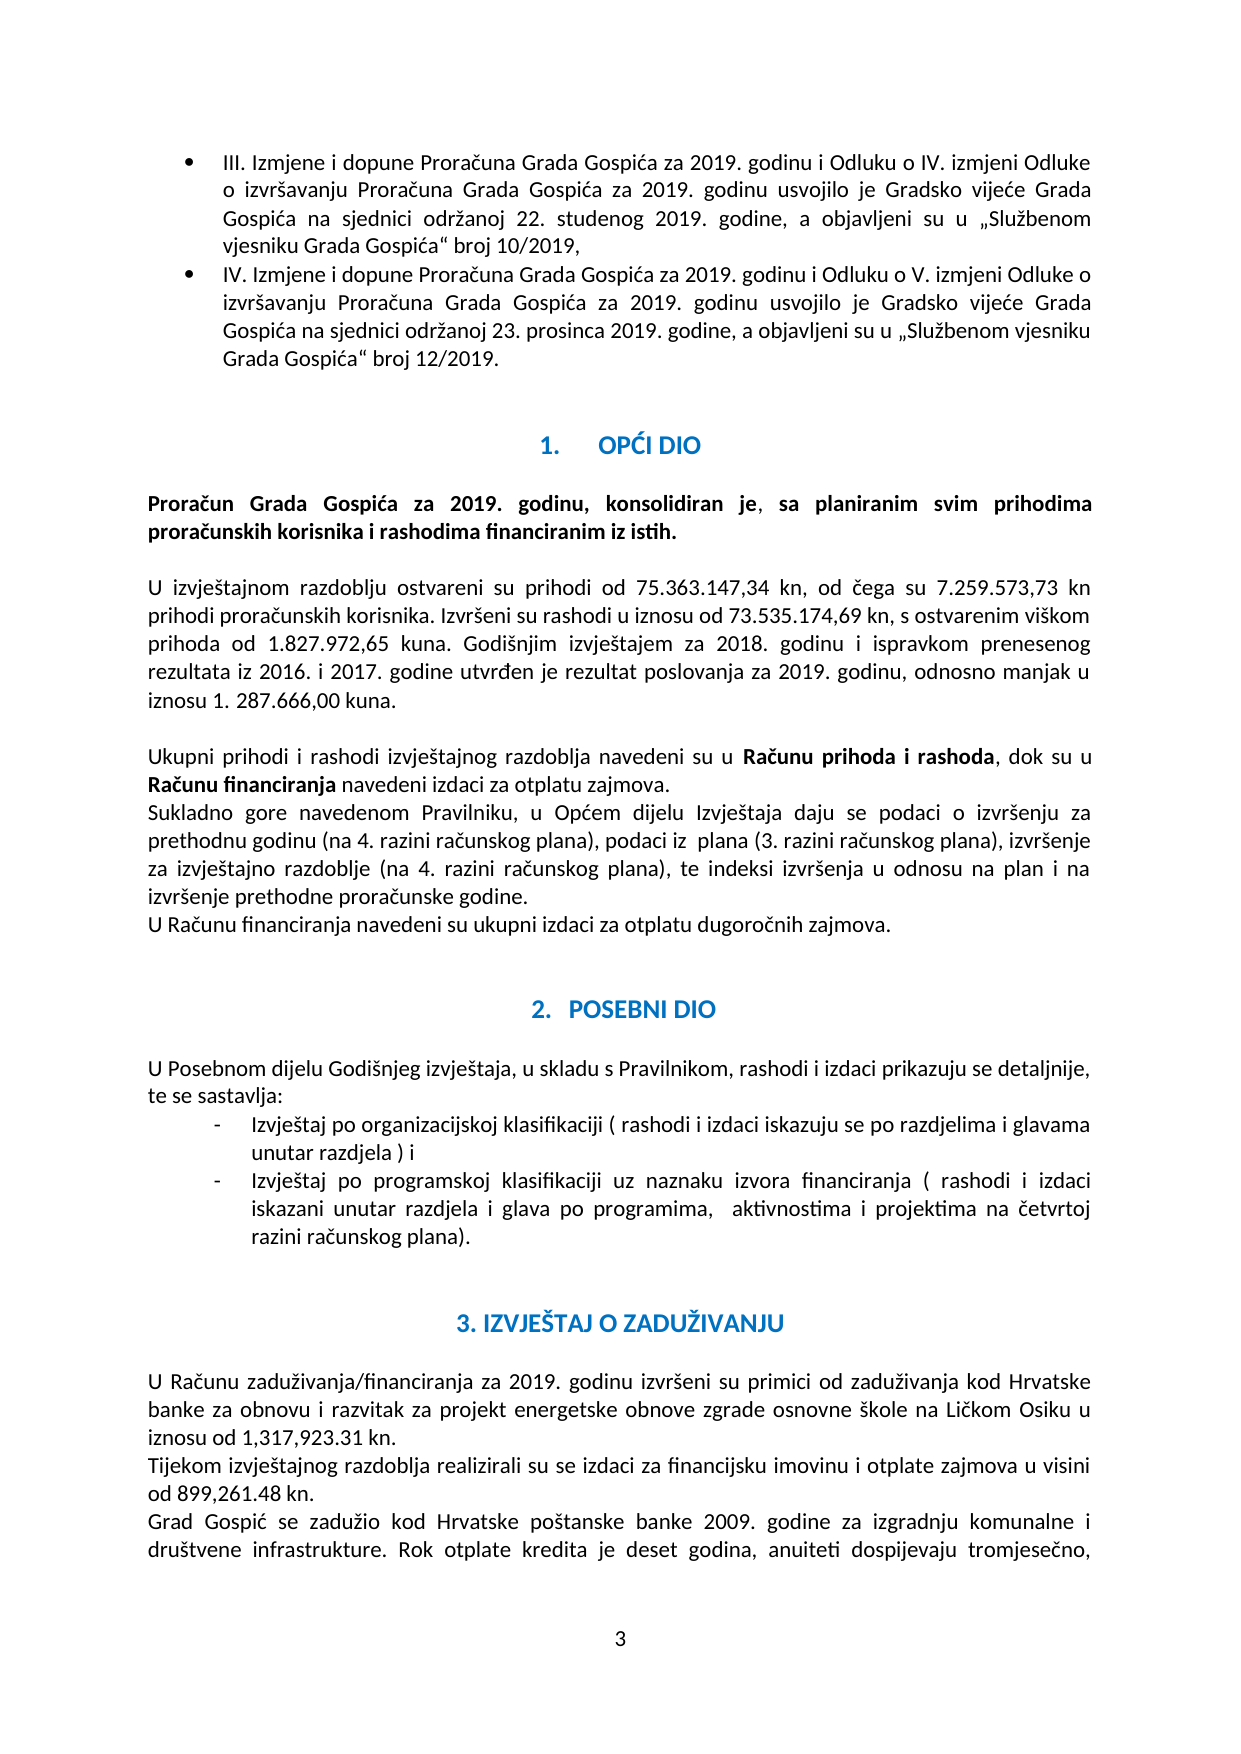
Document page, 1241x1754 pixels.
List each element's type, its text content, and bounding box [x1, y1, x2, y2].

text Tijekom izvještajnog razdoblja realizirali su se izdaci za financijsku imovinu i otplate zajmova u visini od 899,261.48 kn. [148, 1451, 1093, 1507]
list IV. Izmjene i dopune Proračuna Grada Gospića za 2019. godinu i Odluku o V. izmjeni Odluke o izvršavanju Proračuna Grada Gospića za 2019. godinu usvojilo je Gradsko vijeće Grada Gospića na sjednici održanoj 23. prosinca 2019. godine, a objavljeni su u „Službenom vjesniku Grada Gospića“ broj 12/2019. [185, 260, 1093, 372]
text Sukladno gore navedenom Pravilniku, u Općem dijelu Izvještaja daju se podaci o izvršenju za prethodnu godinu (na 4. razini računskog plana), podaci iz plana (3. razini računskog plana), izvršenje za izvještajno razdoblje (na 4. razini računskog plana), te indeksi izvršenja u odnosu na plan i na izvršenje prethodne proračunske godine. [148, 798, 1093, 910]
text 3. IZVJEŠTAJ O ZADUŽIVANJU [148, 1306, 1093, 1339]
text U Posebnom dijelu Godišnjeg izvještaja, u skladu s Pravilnikom, rashodi i izdaci prikazuju se detaljnije, te se sastavlja: [148, 1054, 1093, 1110]
list Izvještaj po organizacijskoj klasifikaciji ( rashodi i izdaci iskazuju se po razdjelima i glavama unutar razdjela ) i [213, 1110, 1093, 1166]
list OPĆI DIO [148, 428, 1093, 461]
list Izvještaj po programskoj klasifikaciji uz naznaku izvora financiranja ( rashodi i izdaci iskazani unutar razdjela i glava po programima, aktivnostima i projektima na četvrtoj razini računskog plana). [213, 1166, 1093, 1250]
text U Računu zaduživanja/financiranja za 2019. godinu izvršeni su primici od zaduživanja kod Hrvatske banke za obnovu i razvitak za projekt energetske obnove zgrade osnovne škole na Ličkom Osiku u iznosu od 1,317,923.31 kn. [148, 1367, 1093, 1451]
text Ukupni prihodi i rashodi izvještajnog razdoblja navedeni su u Računu prihoda i rashoda, dok su u Računu financiranja navedeni izdaci za otplatu zajmova. [148, 742, 1093, 798]
text U Računu financiranja navedeni su ukupni izdaci za otplatu dugoročnih zajmova. [148, 910, 1093, 938]
text U izvještajnom razdoblju ostvareni su prihodi od 75.363.147,34 kn, od čega su 7.259.573,73 kn prihodi proračunskih korisnika. Izvršeni su rashodi u iznosu od 73.535.174,69 kn, s ostvarenim viškom prihoda od 1.827.972,65 kuna. Godišnjim izvještajem za 2018. godinu i ispravkom prenesenog rezultata iz 2016. i 2017. godine utvrđen je rezultat poslovanja za 2019. godinu, odnosno manjak u iznosu 1. 287.666,00 kuna. [148, 573, 1093, 714]
list III. Izmjene i dopune Proračuna Grada Gospića za 2019. godinu i Odluku o IV. izmjeni Odluke o izvršavanju Proračuna Grada Gospića za 2019. godinu usvojilo je Gradsko vijeće Grada Gospića na sjednici održanoj 22. studenog 2019. godine, a objavljeni su u „Službenom vjesniku Grada Gospića“ broj 10/2019, [185, 148, 1093, 260]
text Proračun Grada Gospića za 2019. godinu, konsolidiran je, sa planiranim svim prihodima proračunskih korisnika i rashodima financiranim iz istih. [148, 489, 1093, 545]
list POSEBNI DIO [154, 993, 1093, 1026]
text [148, 1507, 1093, 1563]
